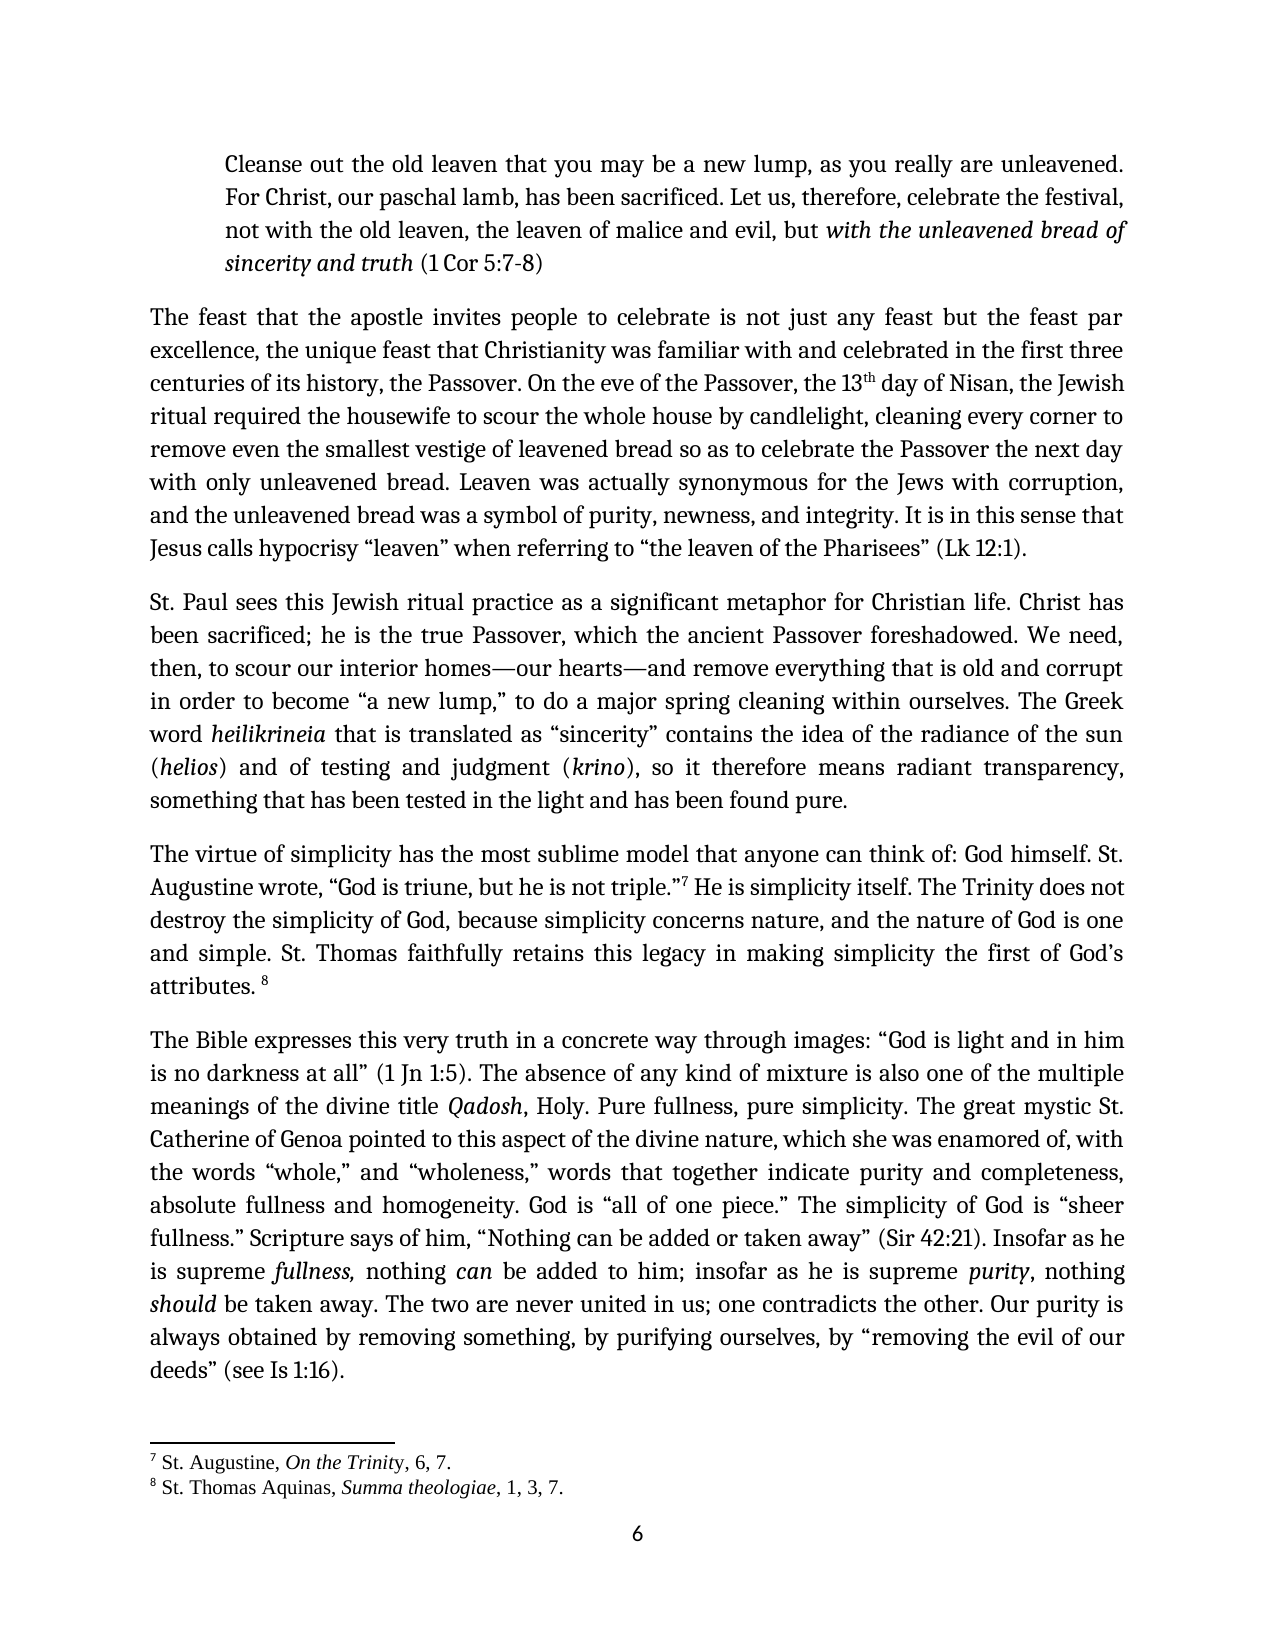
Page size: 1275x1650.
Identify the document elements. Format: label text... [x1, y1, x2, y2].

text St. Paul sees this Jewish ritual practice as a significant metaphor for Christian life. Christ has been sacrificed; he is the true Passover, which the ancient Passover foreshadowed. We need, then, to scour our interior homes—our hearts—and remove everything that is old and corrupt in order to become “a new lump,” to do a major spring cleaning within ourselves. The Greek word heilikrineia that is translated as “sincerity” contains the idea of the radiance of the sun (helios) and of testing and judgment (krino), so it therefore means radiant transparency, something that has been tested in the light and has been found pure. [150, 588, 1125, 815]
text Cleanse out the old leaven that you may be a new lump, as you really are unleavened. For Christ, our paschal lamb, has been sacrificed. Let us, therefore, celebrate the festival, not with the old leaven, the leaven of malice and evil, but with the unleavened bread of sincerity and truth (1 Cor 5:7-8) [225, 150, 1125, 278]
text The virtue of simplicity has the most sublime model that anyone can think of: God himself. St. Augustine wrote, “God is triune, but he is not triple.” He is simplicity itself. The Trinity does not destroy the simplicity of God, because simplicity concerns nature, and the nature of God is one and simple. St. Thomas faithfully retains this legacy in making simplicity the first of God’s attributes. [150, 840, 1125, 1001]
text The Bible expresses this very truth in a concrete way through images: “God is light and in him is no darkness at all” (1 Jn 1:5). The absence of any kind of mixture is also one of the multiple meanings of the divine title Qadosh, Holy. Pure fullness, pure simplicity. The great mystic St. Catherine of Genoa pointed to this aspect of the divine nature, which she was enamored of, with the words “whole,” and “wholeness,” words that together indicate purity and completeness, absolute fullness and homogeneity. God is “all of one piece.” The simplicity of God is “sheer fullness.” Scripture says of him, “Nothing can be added or taken away” (Sir 42:21). Insofar as he is supreme fullness, nothing can be added to him; insofar as he is supreme purity, nothing should be taken away. The two are never united in us; one contradicts the other. Our purity is always obtained by removing something, by purifying ourselves, by “removing the evil of our deeds” (see Is 1:16). [150, 1026, 1125, 1385]
text The feast that the apostle invites people to celebrate is not just any feast but the feast par excellence, the unique feast that Christianity was familiar with and celebrated in the first three centuries of its history, the Passover. On the eve of the Passover, the 13th day of Nisan, the Jewish ritual required the housewife to scour the whole house by candlelight, cleaning every corner to remove even the smallest vestige of leavened bread so as to celebrate the Passover the next day with only unleavened bread. Leaven was actually synonymous for the Jews with corruption, and the unleavened bread was a symbol of purity, newness, and integrity. It is in this sense that Jesus calls hypocrisy “leaven” when referring to “the leaven of the Pharisees” (Lk 12:1). [150, 303, 1125, 563]
